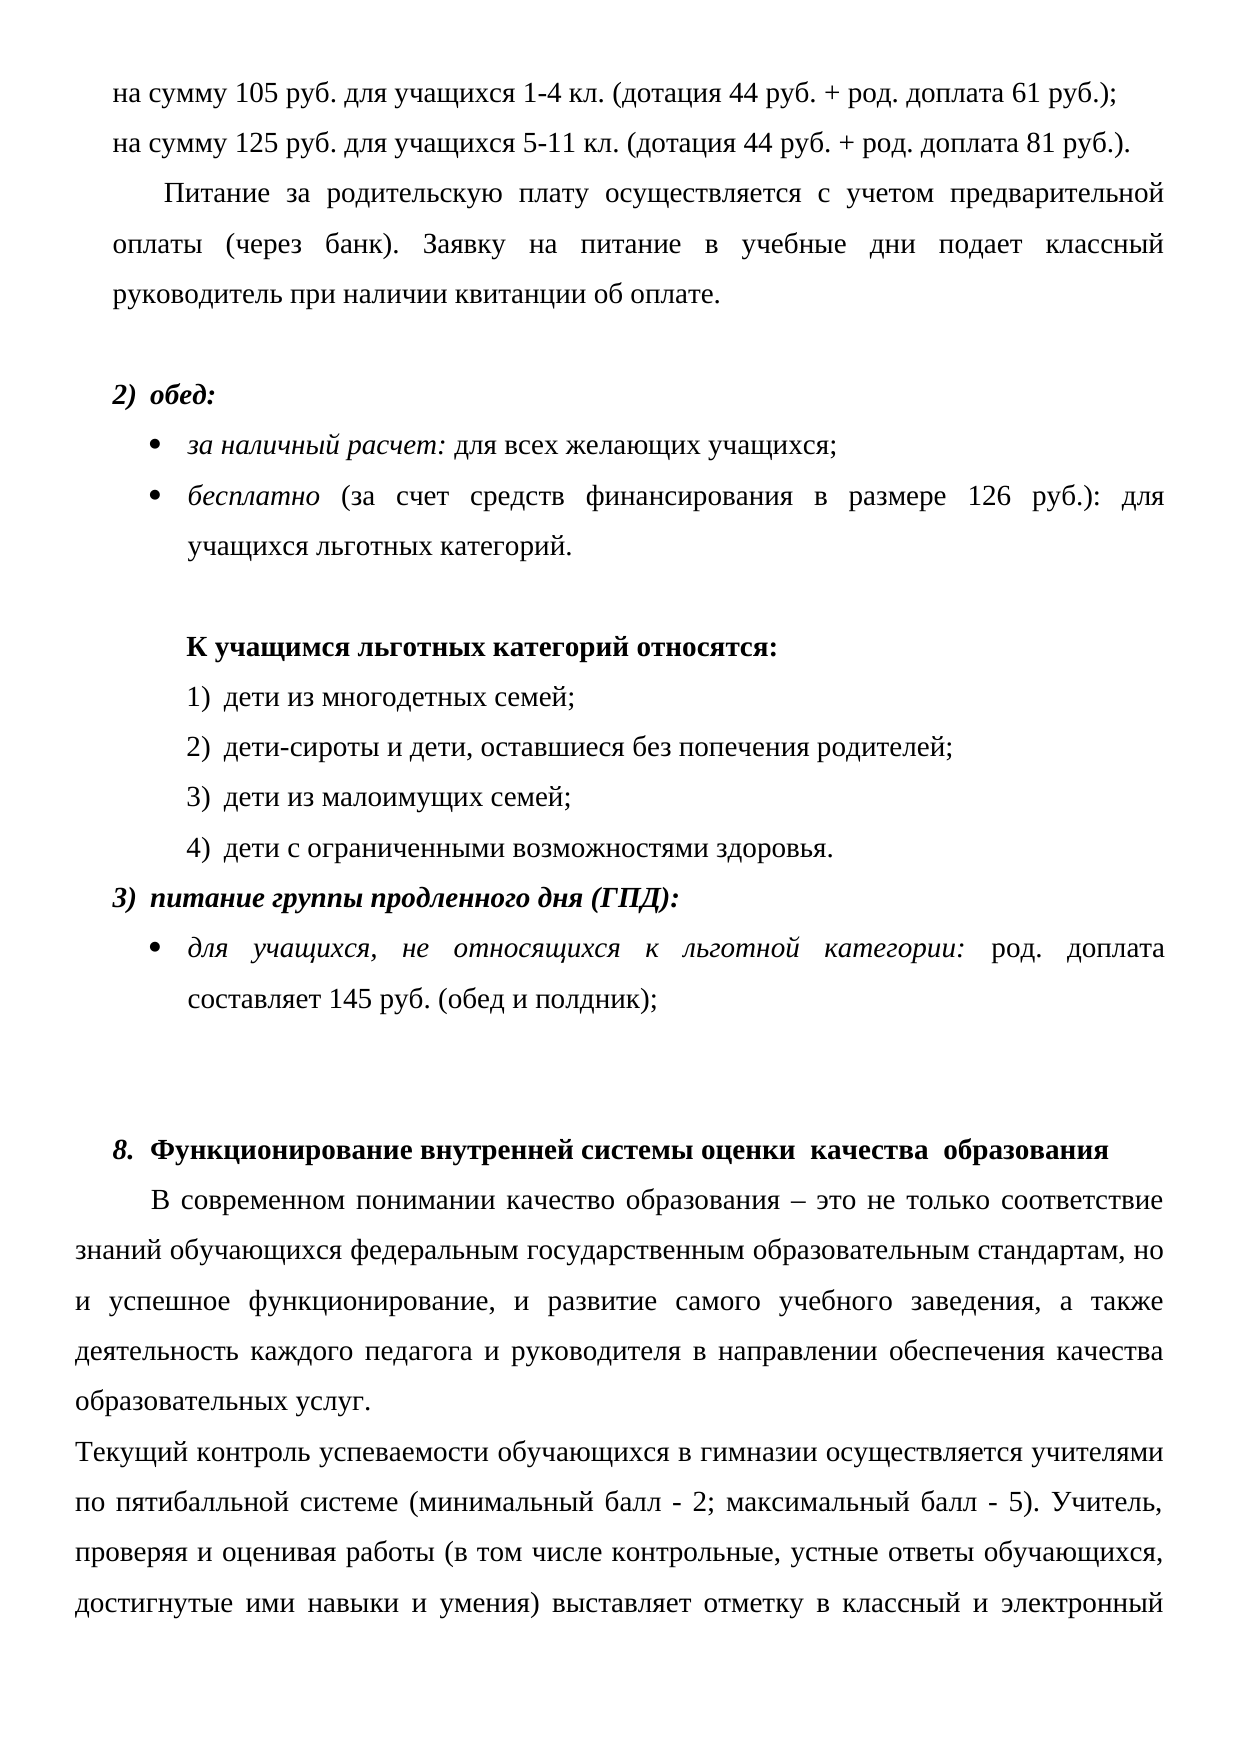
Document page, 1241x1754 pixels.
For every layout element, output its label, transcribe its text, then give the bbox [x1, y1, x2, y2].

list дети-сироты и дети, оставшиеся без попечения родителей; [186, 729, 1165, 763]
list обед: [112, 377, 1165, 410]
list дети с ограниченными возможностями здоровья. [186, 830, 1165, 863]
text на сумму 105 руб. для учащихся 1-4 кл. (дотация 44 руб. + род. доплата 61 руб.); [112, 75, 1165, 108]
list дети из многодетных семей; [186, 679, 1165, 712]
text на сумму 125 руб. для учащихся 5-11 кл. (дотация 44 руб. + род. доплата 81 руб.). [112, 125, 1165, 159]
list бесплатно (за счет средств финансирования в размере 126 руб.): для учащихся льготных категорий. [150, 478, 1165, 562]
list дети из малоимущих семей; [186, 779, 1165, 813]
list для учащихся, не относящихся к льготной категории: род. доплата составляет 145 руб. (обед и полдник); [150, 931, 1165, 1014]
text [75, 1434, 1164, 1618]
list Функционирование внутренней системы оценки качества образования [112, 1132, 1165, 1165]
list за наличный расчет: для всех желающих учащихся; [150, 427, 1165, 461]
text Питание за родительскую плату осуществляется с учетом предварительной оплаты (через банк). Заявку на питание в учебные дни подает классный руководитель при наличии квитанции об оплате. [112, 176, 1165, 310]
text В современном понимании качество образования – это не только соответствие знаний обучающихся федеральным государственным образовательным стандартам, но и успешное функционирование, и развитие самого учебного заведения, а также деятельность каждого педагога и руководителя в направлении обеспечения качества образовательных услуг. [75, 1182, 1164, 1417]
list питание группы продленного дня (ГПД): [112, 880, 1165, 914]
text К учащимся льготных категорий относятся: [186, 629, 1165, 662]
